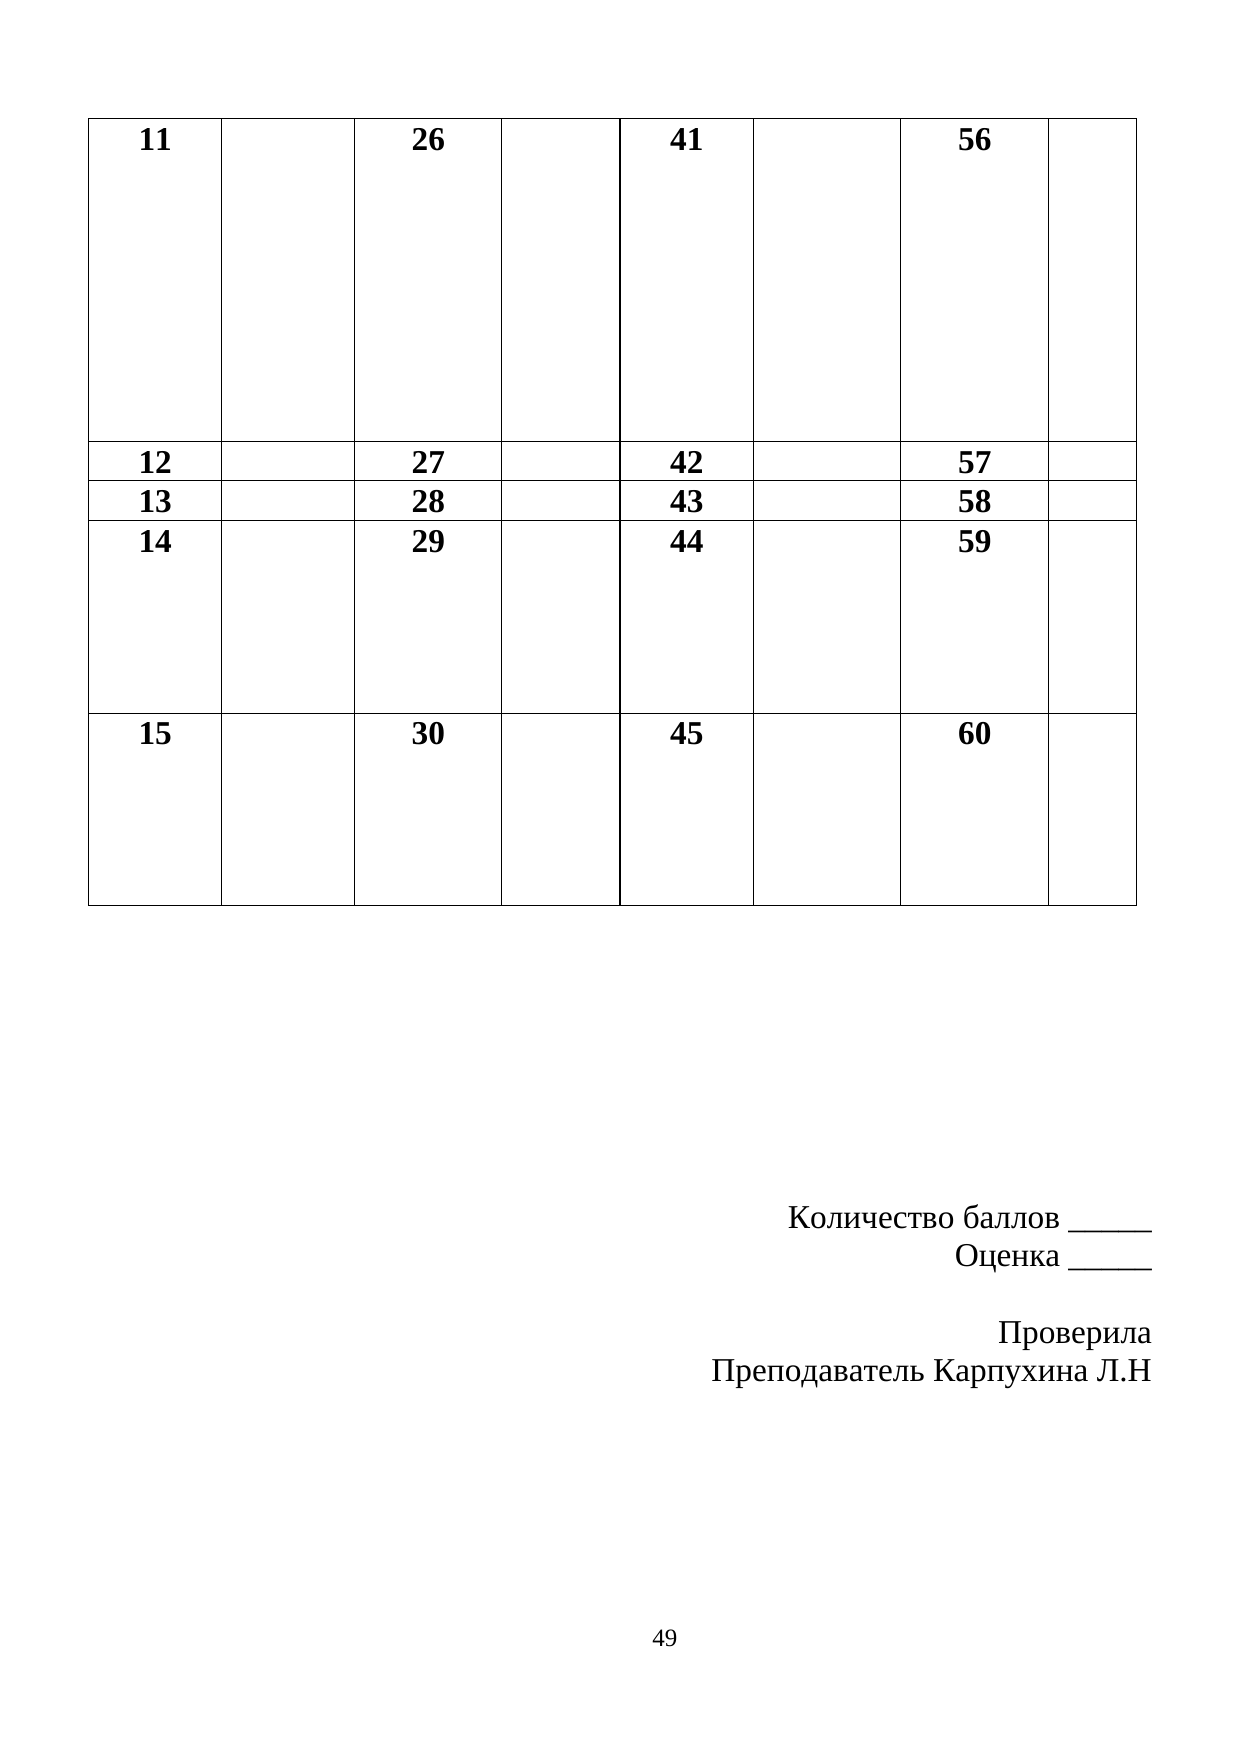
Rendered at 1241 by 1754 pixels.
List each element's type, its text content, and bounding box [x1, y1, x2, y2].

table_cell [1049, 481, 1136, 520]
table_cell 26 [355, 119, 501, 441]
text Количество баллов _____ [177, 1197, 1152, 1236]
table_cell [1049, 442, 1136, 480]
table_cell [502, 521, 619, 712]
table_cell 14 [89, 521, 221, 712]
table_cell 12 [89, 442, 221, 480]
table_cell 28 [355, 481, 501, 520]
table_cell 44 [621, 521, 753, 712]
table_cell [222, 442, 354, 480]
table_cell 30 [355, 714, 501, 905]
table_cell [754, 521, 900, 712]
table_cell [502, 119, 619, 441]
table_cell [222, 119, 354, 441]
table_cell 29 [355, 521, 501, 712]
table_cell 42 [621, 442, 753, 480]
table_cell [502, 481, 619, 520]
table_cell 60 [901, 714, 1048, 905]
table_cell 56 [901, 119, 1048, 441]
table_cell 27 [355, 442, 501, 480]
table_cell [222, 481, 354, 520]
table_cell [754, 442, 900, 480]
table_cell 13 [89, 481, 221, 520]
table_cell 59 [901, 521, 1048, 712]
text Оценка _____ [177, 1236, 1152, 1274]
text Проверила [177, 1312, 1152, 1351]
table_cell [754, 714, 900, 905]
table_cell [754, 481, 900, 520]
table_cell е [754, 119, 900, 441]
table_cell 15 [89, 714, 221, 905]
table_cell [1049, 714, 1136, 905]
table_cell [222, 521, 354, 712]
table_cell 11 [89, 119, 221, 441]
table_cell [222, 714, 354, 905]
table_cell 58 [901, 481, 1048, 520]
table_cell [1049, 119, 1136, 441]
table_cell [1049, 521, 1136, 712]
table_cell 43 [621, 481, 753, 520]
table_cell 45 [621, 714, 753, 905]
table_cell 57 [901, 442, 1048, 480]
text Преподаватель Карпухина Л.Н [177, 1351, 1152, 1389]
table_cell 41 [621, 119, 753, 441]
table_cell [502, 714, 619, 905]
table_cell [502, 442, 619, 480]
